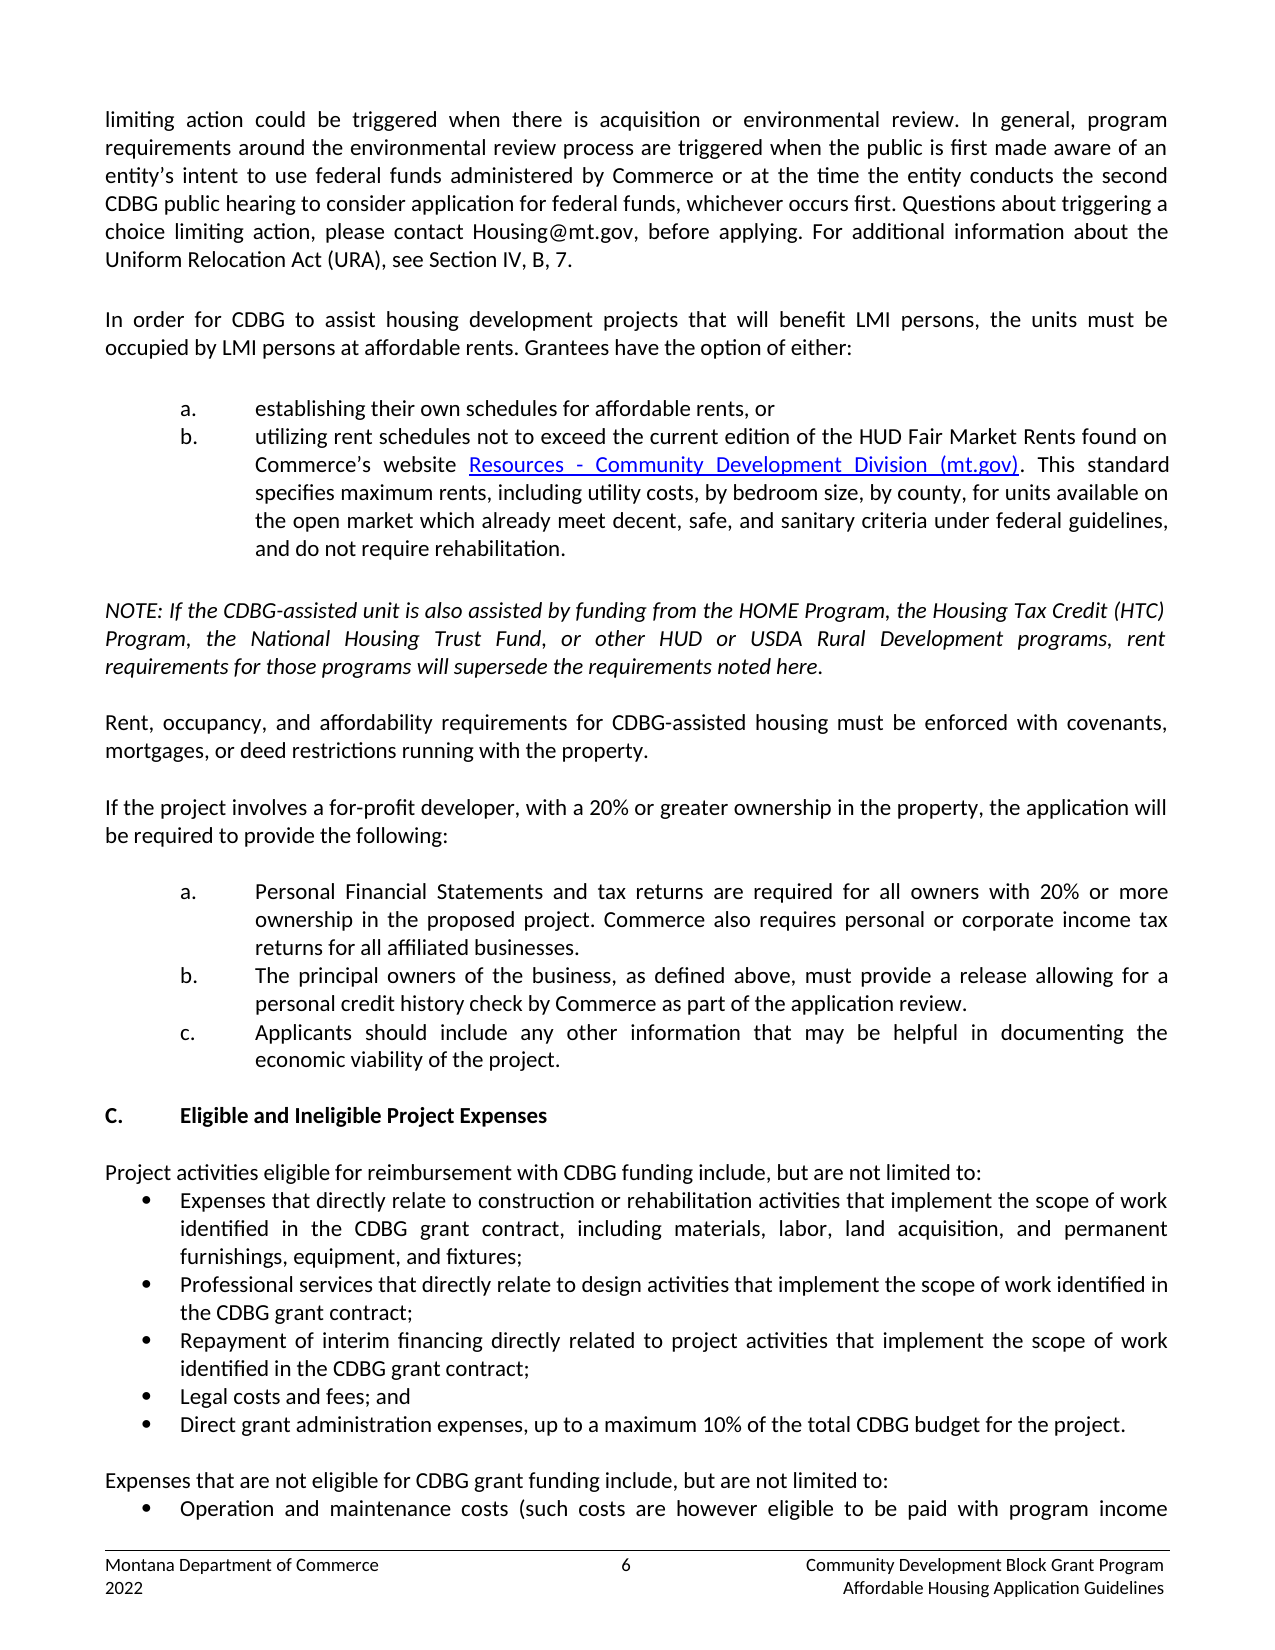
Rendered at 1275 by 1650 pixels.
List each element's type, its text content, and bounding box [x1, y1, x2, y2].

list Repayment of interim financing directly related to project activities that implement the scope of work identified in the CDBG grant contract; [142, 1326, 1170, 1382]
text Rent, occupancy, and affordability requirements for CDBG-assisted housing must be enforced with covenants, mortgages, or deed restrictions running with the property. [105, 704, 1170, 764]
text a. Personal Financial Statements and tax returns are required for all owners with 20% or more ownership in the proposed project. Commerce also requires personal or corporate income tax returns for all affiliated businesses. [180, 877, 1170, 962]
list Project activities eligible for reimbursement with CDBG funding include, but are not limited to: [105, 1158, 1170, 1186]
text a. establishing their own schedules for affordable rents, or [180, 392, 1170, 419]
text NOTE: If the CDBG-assisted unit is also assisted by funding from the HOME Program, the Housing Tax Credit (HTC) Program, the National Housing Trust Fund, or other HUD or USDA Rural Development programs, rent requirements for those programs will supersede the requirements noted here. [105, 596, 1170, 680]
list Direct grant administration expenses, up to a maximum 10% of the total CDBG budget for the project. [142, 1410, 1170, 1438]
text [105, 105, 1170, 273]
text In order for CDBG to assist housing development projects that will benefit LMI persons, the units must be occupied by LMI persons at affordable rents. Grantees have the option of either: [105, 303, 1170, 361]
text b. utilizing rent schedules not to exceed the current edition of the HUD Fair Market Rents found on Commerce’s website Resources - Community Development Division (mt.gov). This standard specifies maximum rents, including utility costs, by bedroom size, by county, for units available on the open market which already meet decent, safe, and sanitary criteria under federal guidelines, and do not require rehabilitation. [180, 419, 1170, 563]
list Professional services that directly relate to design activities that implement the scope of work identified in the CDBG grant contract; [142, 1270, 1170, 1326]
list Expenses that directly relate to construction or rehabilitation activities that implement the scope of work identified in the CDBG grant contract, including materials, labor, land acquisition, and permanent furnishings, equipment, and fixtures; [142, 1186, 1170, 1270]
list Expenses that are not eligible for CDBG grant funding include, but are not limited to: [105, 1466, 1170, 1494]
text C. Eligible and Ineligible Project Expenses [105, 1102, 1170, 1130]
text If the project involves a for-profit developer, with a 20% or greater ownership in the property, the application will be required to provide the following: [105, 793, 1170, 849]
list Legal costs and fees; and [142, 1382, 1170, 1410]
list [142, 1494, 1170, 1522]
text c. Applicants should include any other information that may be helpful in documenting the economic viability of the project. [180, 1018, 1170, 1074]
text b. The principal owners of the business, as defined above, must provide a release allowing for a personal credit history check by Commerce as part of the application review. [180, 962, 1170, 1018]
